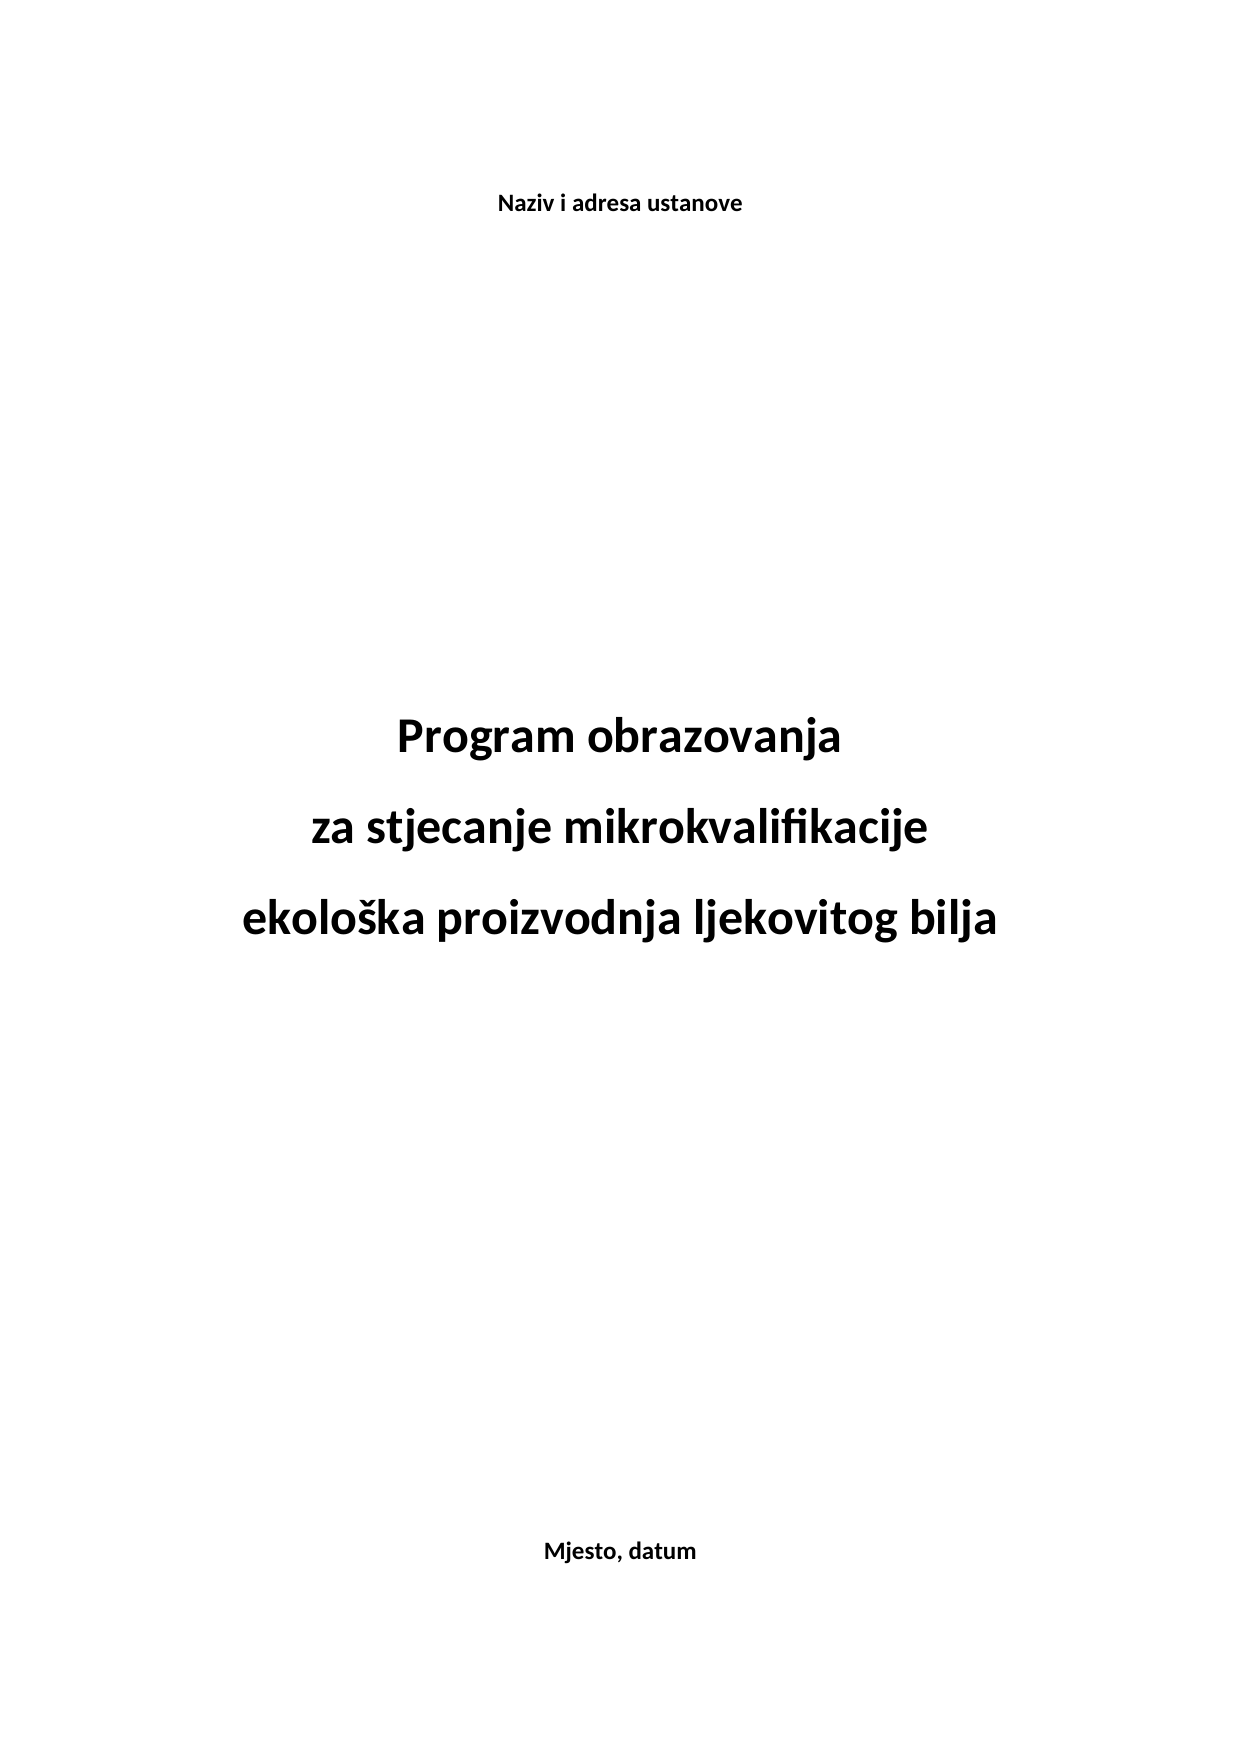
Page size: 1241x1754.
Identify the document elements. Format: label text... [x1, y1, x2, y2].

text Mjesto, datum [148, 1535, 1093, 1565]
text ekološka proizvodnja ljekovitog bilja [148, 886, 1093, 947]
text za stjecanje mikrokvalifikacije [148, 794, 1093, 856]
text Program obrazovanja [148, 704, 1093, 765]
text Naziv i adresa ustanove [148, 187, 1093, 217]
